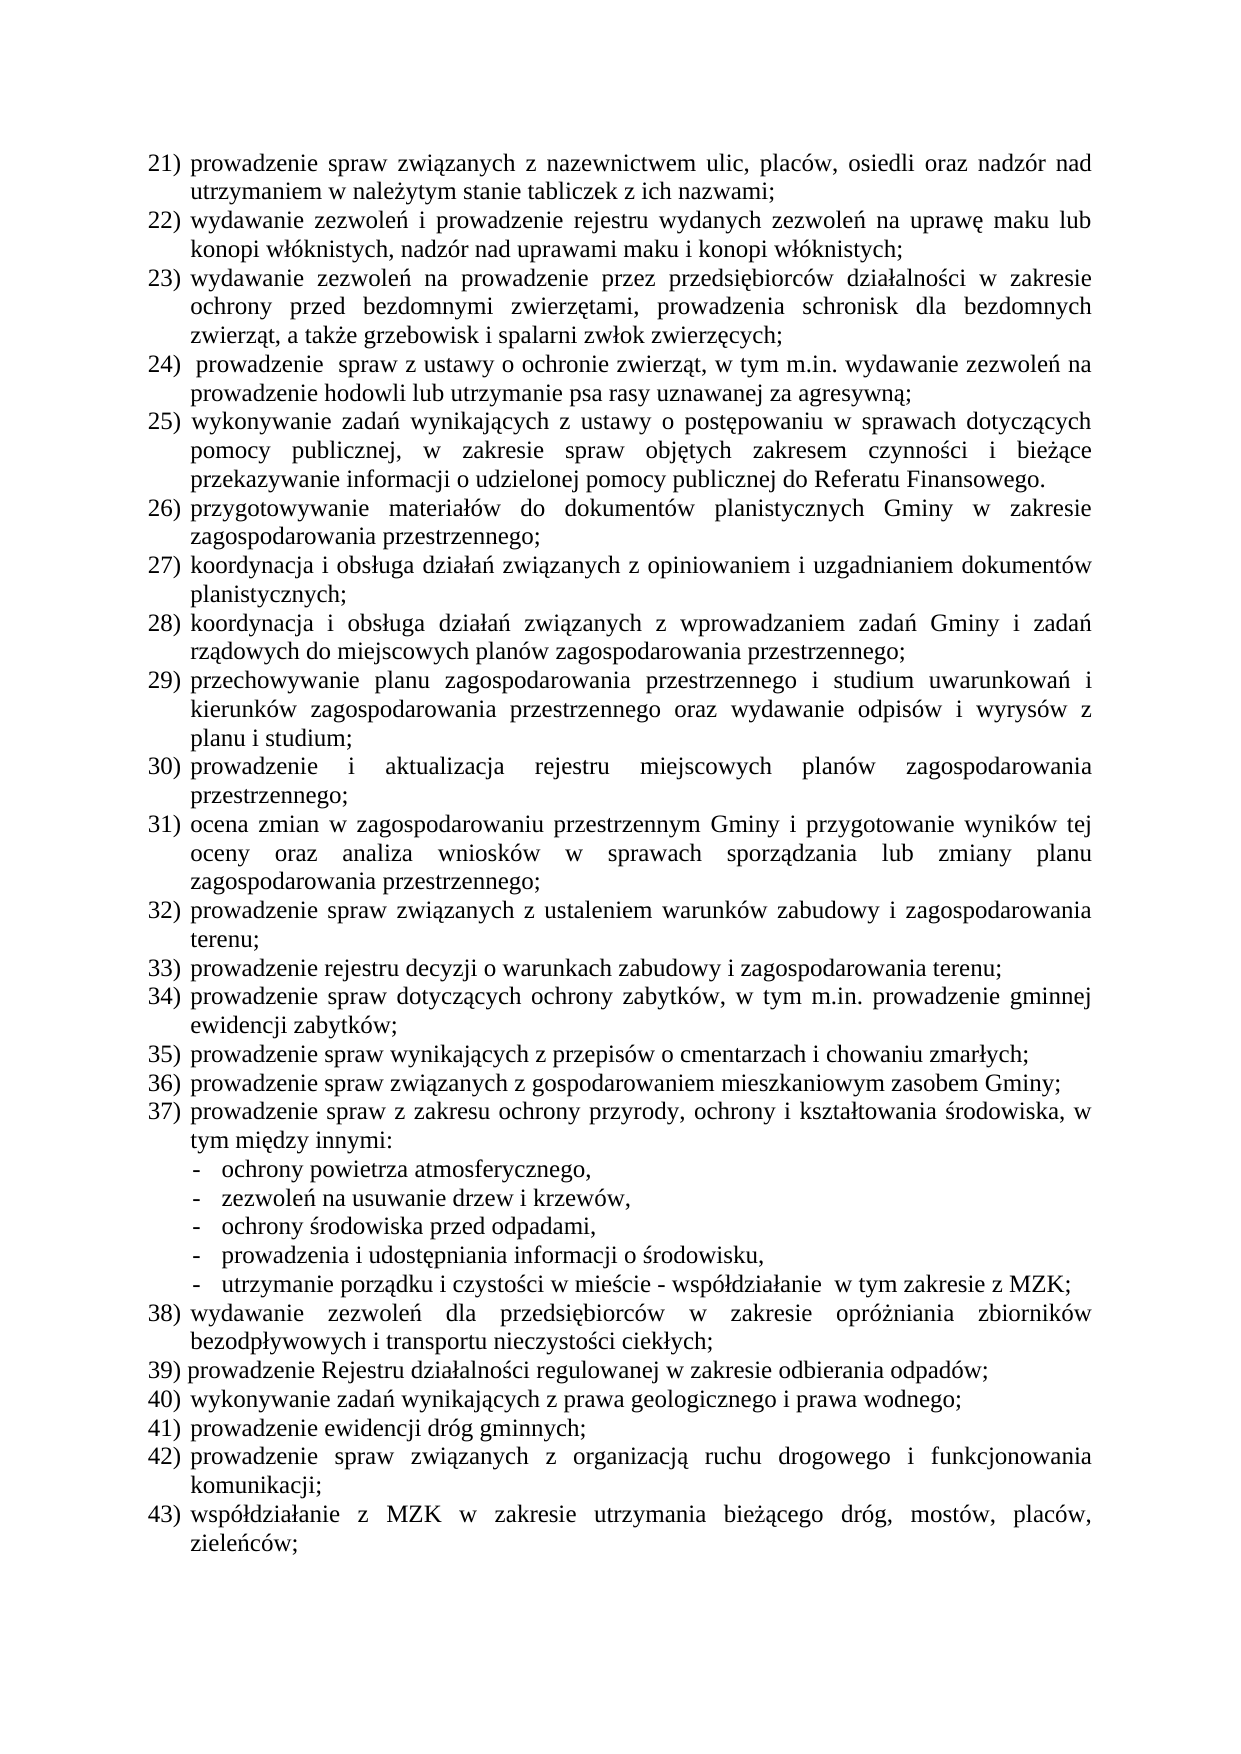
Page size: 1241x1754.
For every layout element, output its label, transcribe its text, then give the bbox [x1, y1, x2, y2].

text 37) prowadzenie spraw z zakresu ochrony przyrody, ochrony i kształtowania środowiska, w tym między innymi: [148, 1096, 1093, 1154]
text - ochrony powietrza atmosferycznego, [192, 1154, 1093, 1183]
text - utrzymanie porządku i czystości w mieście - współdziałanie w tym zakresie z MZK; [192, 1269, 1093, 1298]
text 32) prowadzenie spraw związanych z ustaleniem warunków zabudowy i zagospodarowania terenu; [148, 895, 1093, 953]
text 29) przechowywanie planu zagospodarowania przestrzennego i studium uwarunkowań i kierunków zagospodarowania przestrzennego oraz wydawanie odpisów i wyrysów z planu i studium; [148, 665, 1093, 751]
text 38) wydawanie zezwoleń dla przedsiębiorców w zakresie opróżniania zbiorników bezodpływowych i transportu nieczystości ciekłych; [148, 1298, 1093, 1355]
text 26) przygotowywanie materiałów do dokumentów planistycznych Gminy w zakresie zagospodarowania przestrzennego; [148, 493, 1093, 550]
text 24) prowadzenie spraw z ustawy o ochronie zwierząt, w tym m.in. wydawanie zezwoleń na prowadzenie hodowli lub utrzymanie psa rasy uznawanej za agresywną; [148, 349, 1093, 406]
text 23) wydawanie zezwoleń na prowadzenie przez przedsiębiorców działalności w zakresie ochrony przed bezdomnymi zwierzętami, prowadzenia schronisk dla bezdomnych zwierząt, a także grzebowisk i spalarni zwłok zwierzęcych; [148, 263, 1093, 349]
text - prowadzenia i udostępniania informacji o środowisku, [192, 1240, 1093, 1269]
text 43) współdziałanie z MZK w zakresie utrzymania bieżącego dróg, mostów, placów, zieleńców; [148, 1499, 1093, 1556]
text 40) wykonywanie zadań wynikających z prawa geologicznego i prawa wodnego; [148, 1384, 1093, 1413]
text 30) prowadzenie i aktualizacja rejestru miejscowych planów zagospodarowania przestrzennego; [148, 751, 1093, 809]
text 25) wykonywanie zadań wynikających z ustawy o postępowaniu w sprawach dotyczących pomocy publicznej, w zakresie spraw objętych zakresem czynności i bieżące przekazywanie informacji o udzielonej pomocy publicznej do Referatu Finansowego. [148, 406, 1093, 493]
text 27) koordynacja i obsługa działań związanych z opiniowaniem i uzgadnianiem dokumentów planistycznych; [148, 550, 1093, 608]
text 39) prowadzenie Rejestru działalności regulowanej w zakresie odbierania odpadów; [148, 1355, 1093, 1384]
text 21) prowadzenie spraw związanych z nazewnictwem ulic, placów, osiedli oraz nadzór nad utrzymaniem w należytym stanie tabliczek z ich nazwami; [148, 148, 1093, 205]
text 33) prowadzenie rejestru decyzji o warunkach zabudowy i zagospodarowania terenu; [148, 953, 1093, 981]
text 42) prowadzenie spraw związanych z organizacją ruchu drogowego i funkcjonowania komunikacji; [148, 1441, 1093, 1499]
text 28) koordynacja i obsługa działań związanych z wprowadzaniem zadań Gminy i zadań rządowych do miejscowych planów zagospodarowania przestrzennego; [148, 608, 1093, 665]
text - zezwoleń na usuwanie drzew i krzewów, [192, 1183, 1093, 1211]
text - ochrony środowiska przed odpadami, [192, 1211, 1093, 1240]
text 35) prowadzenie spraw wynikających z przepisów o cmentarzach i chowaniu zmarłych; [148, 1039, 1093, 1068]
text 34) prowadzenie spraw dotyczących ochrony zabytków, w tym m.in. prowadzenie gminnej ewidencji zabytków; [148, 981, 1093, 1039]
text 31) ocena zmian w zagospodarowaniu przestrzennym Gminy i przygotowanie wyników tej oceny oraz analiza wniosków w sprawach sporządzania lub zmiany planu zagospodarowania przestrzennego; [148, 809, 1093, 895]
text 36) prowadzenie spraw związanych z gospodarowaniem mieszkaniowym zasobem Gminy; [148, 1068, 1093, 1096]
text 22) wydawanie zezwoleń i prowadzenie rejestru wydanych zezwoleń na uprawę maku lub konopi włóknistych, nadzór nad uprawami maku i konopi włóknistych; [148, 205, 1093, 263]
text 41) prowadzenie ewidencji dróg gminnych; [148, 1413, 1093, 1441]
